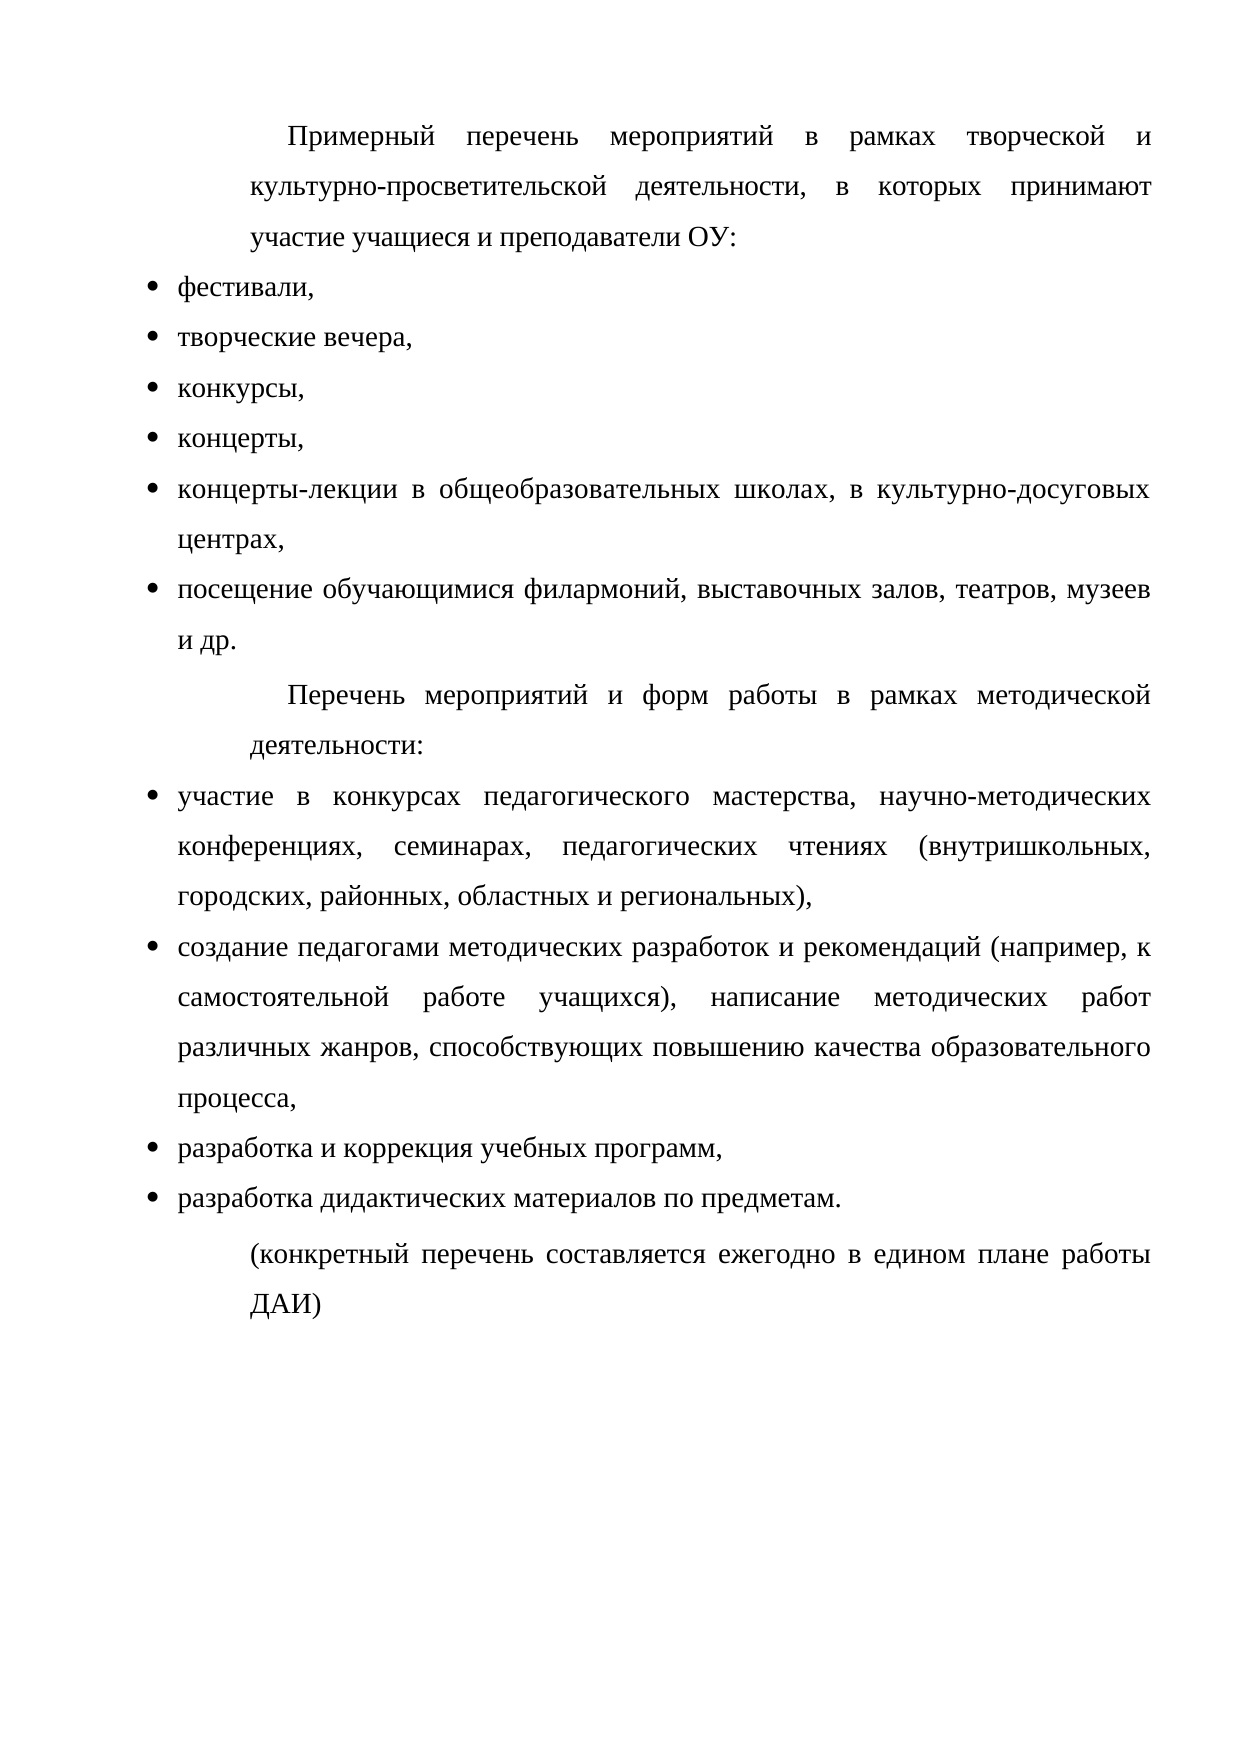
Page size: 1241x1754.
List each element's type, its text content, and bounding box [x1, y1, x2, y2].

list разработка дидактических материалов по предметам. [148, 1181, 1152, 1214]
list посещение обучающимися филармоний, выставочных залов, театров, музеев и др. [148, 571, 1152, 655]
list творческие вечера, [148, 319, 1152, 353]
list концерты, [148, 420, 1152, 454]
list концерты-лекции в общеобразовательных школах, в культурно-досуговых центрах, [148, 471, 1152, 555]
list фестивали, [148, 269, 1152, 303]
text Перечень мероприятий и форм работы в рамках методической деятельности: [250, 677, 1152, 761]
list разработка и коррекция учебных программ, [148, 1130, 1152, 1164]
text (конкретный перечень составляется ежегодно в едином плане работы ДАИ) [250, 1236, 1152, 1320]
list участие в конкурсах педагогического мастерства, научно-методических конференциях, семинарах, педагогических чтениях (внутришкольных, городских, районных, областных и региональных), [148, 778, 1152, 912]
list создание педагогами методических разработок и рекомендаций (например, к самостоятельной работе учащихся), написание методических работ различных жанров, способствующих повышению качества образовательного процесса, [148, 929, 1152, 1113]
list конкурсы, [148, 370, 1152, 403]
text Примерный перечень мероприятий в рамках творческой и культурно-просветительской деятельности, в которых принимают участие учащиеся и преподаватели ОУ: [250, 118, 1152, 252]
